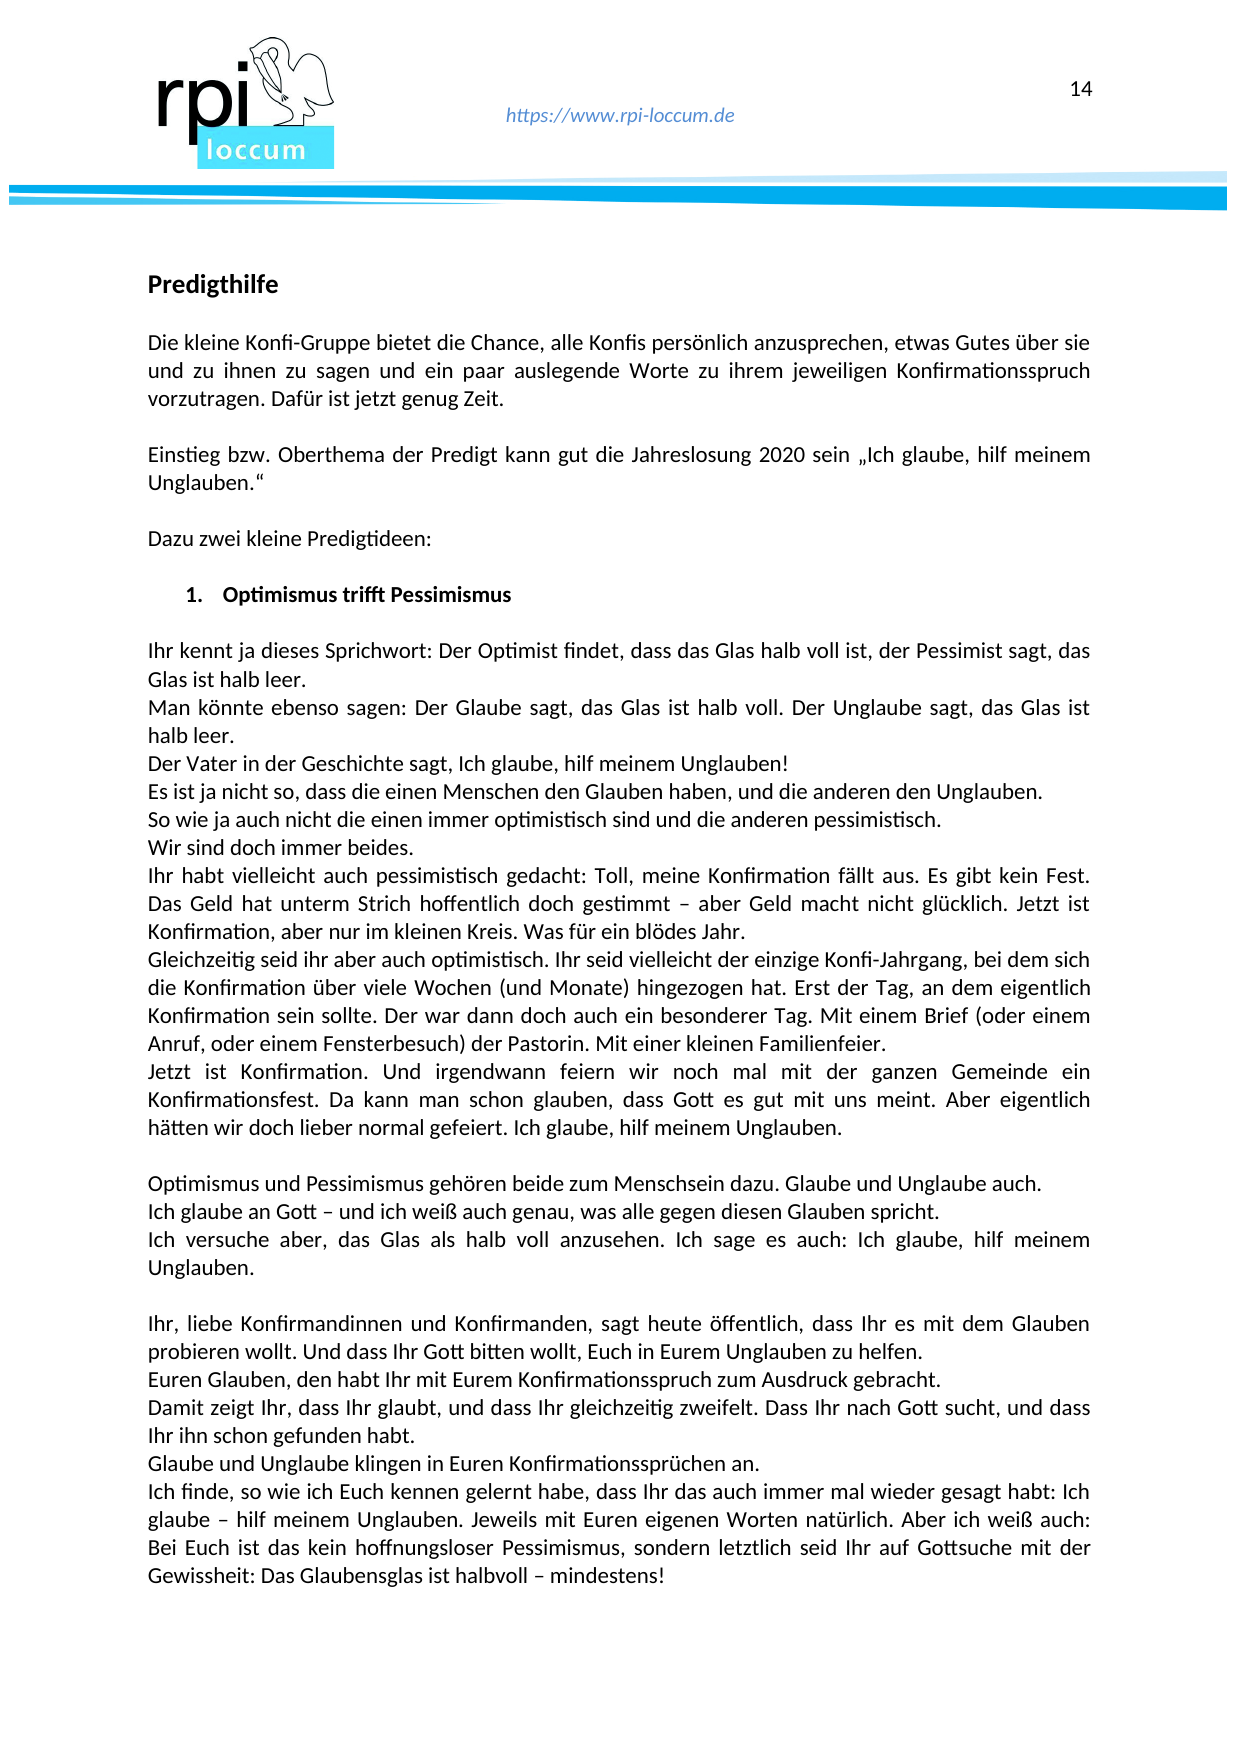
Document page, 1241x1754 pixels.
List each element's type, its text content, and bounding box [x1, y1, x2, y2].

text Man könnte ebenso sagen: Der Glaube sagt, das Glas ist halb voll. Der Unglaube sagt, das Glas ist halb leer. [148, 693, 1092, 749]
text Einstieg bzw. Oberthema der Predigt kann gut die Jahreslosung 2020 sein „Ich glaube, hilf meinem Unglauben.“ [148, 441, 1092, 497]
text Die kleine Konfi-Gruppe bietet die Chance, alle Konfis persönlich anzusprechen, etwas Gutes über sie und zu ihnen zu sagen und ein paar auslegende Worte zu ihrem jeweiligen Konfirmationsspruch vorzutragen. Dafür ist jetzt genug Zeit. [148, 328, 1092, 412]
picture [8, 37, 1229, 211]
text Damit zeigt Ihr, dass Ihr glaubt, und dass Ihr gleichzeitig zweifelt. Dass Ihr nach Gott sucht, und dass Ihr ihn schon gefunden habt. [148, 1393, 1092, 1449]
list Optimismus trifft Pessimismus [185, 581, 1092, 609]
text Glaube und Unglaube klingen in Euren Konfirmationssprüchen an. [148, 1449, 1092, 1477]
text Ich glaube an Gott – und ich weiß auch genau, was alle gegen diesen Glauben spricht. [148, 1197, 1092, 1225]
text Der Vater in der Geschichte sagt, Ich glaube, hilf meinem Unglauben! [148, 749, 1092, 777]
text Ich versuche aber, das Glas als halb voll anzusehen. Ich sage es auch: Ich glaube, hilf meinem Unglauben. [148, 1225, 1092, 1281]
text Jetzt ist Konfirmation. Und irgendwann feiern wir noch mal mit der ganzen Gemeinde ein Konfirmationsfest. Da kann man schon glauben, dass Gott es gut mit uns meint. Aber eigentlich hätten wir doch lieber normal gefeiert. Ich glaube, hilf meinem Unglauben. [148, 1057, 1092, 1141]
text Predigthilfe [148, 267, 1092, 300]
text Ihr habt vielleicht auch pessimistisch gedacht: Toll, meine Konfirmation fällt aus. Es gibt kein Fest. Das Geld hat unterm Strich hoffentlich doch gestimmt – aber Geld macht nicht glücklich. Jetzt ist Konfirmation, aber nur im kleinen Kreis. Was für ein blödes Jahr. [148, 861, 1092, 945]
text So wie ja auch nicht die einen immer optimistisch sind und die anderen pessimistisch. [148, 805, 1092, 833]
text Optimismus und Pessimismus gehören beide zum Menschsein dazu. Glaube und Unglaube auch. [148, 1169, 1092, 1197]
text Ich finde, so wie ich Euch kennen gelernt habe, dass Ihr das auch immer mal wieder gesagt habt: Ich glaube – hilf meinem Unglauben. Jeweils mit Euren eigenen Worten natürlich. Aber ich weiß auch: Bei Euch ist das kein hoffnungsloser Pessimismus, sondern letztlich seid Ihr auf Gottsuche mit der Gewissheit: Das Glaubensglas ist halbvoll – mindestens! [148, 1477, 1092, 1589]
text Dazu zwei kleine Predigtideen: [148, 524, 1092, 553]
text Gleichzeitig seid ihr aber auch optimistisch. Ihr seid vielleicht der einzige Konfi-Jahrgang, bei dem sich die Konfirmation über viele Wochen (und Monate) hingezogen hat. Erst der Tag, an dem eigentlich Konfirmation sein sollte. Der war dann doch auch ein besonderer Tag. Mit einem Brief (oder einem Anruf, oder einem Fensterbesuch) der Pastorin. Mit einer kleinen Familienfeier. [148, 945, 1092, 1057]
text Ihr kennt ja dieses Sprichwort: Der Optimist findet, dass das Glas halb voll ist, der Pessimist sagt, das Glas ist halb leer. [148, 637, 1092, 693]
text Euren Glauben, den habt Ihr mit Eurem Konfirmationsspruch zum Ausdruck gebracht. [148, 1365, 1092, 1393]
picture [8, 193, 1189, 211]
text Es ist ja nicht so, dass die einen Menschen den Glauben haben, und die anderen den Unglauben. [148, 777, 1092, 805]
text Wir sind doch immer beides. [148, 833, 1092, 861]
text Ihr, liebe Konfirmandinnen und Konfirmanden, sagt heute öffentlich, dass Ihr es mit dem Glauben probieren wollt. Und dass Ihr Gott bitten wollt, Euch in Eurem Unglauben zu helfen. [148, 1309, 1092, 1365]
